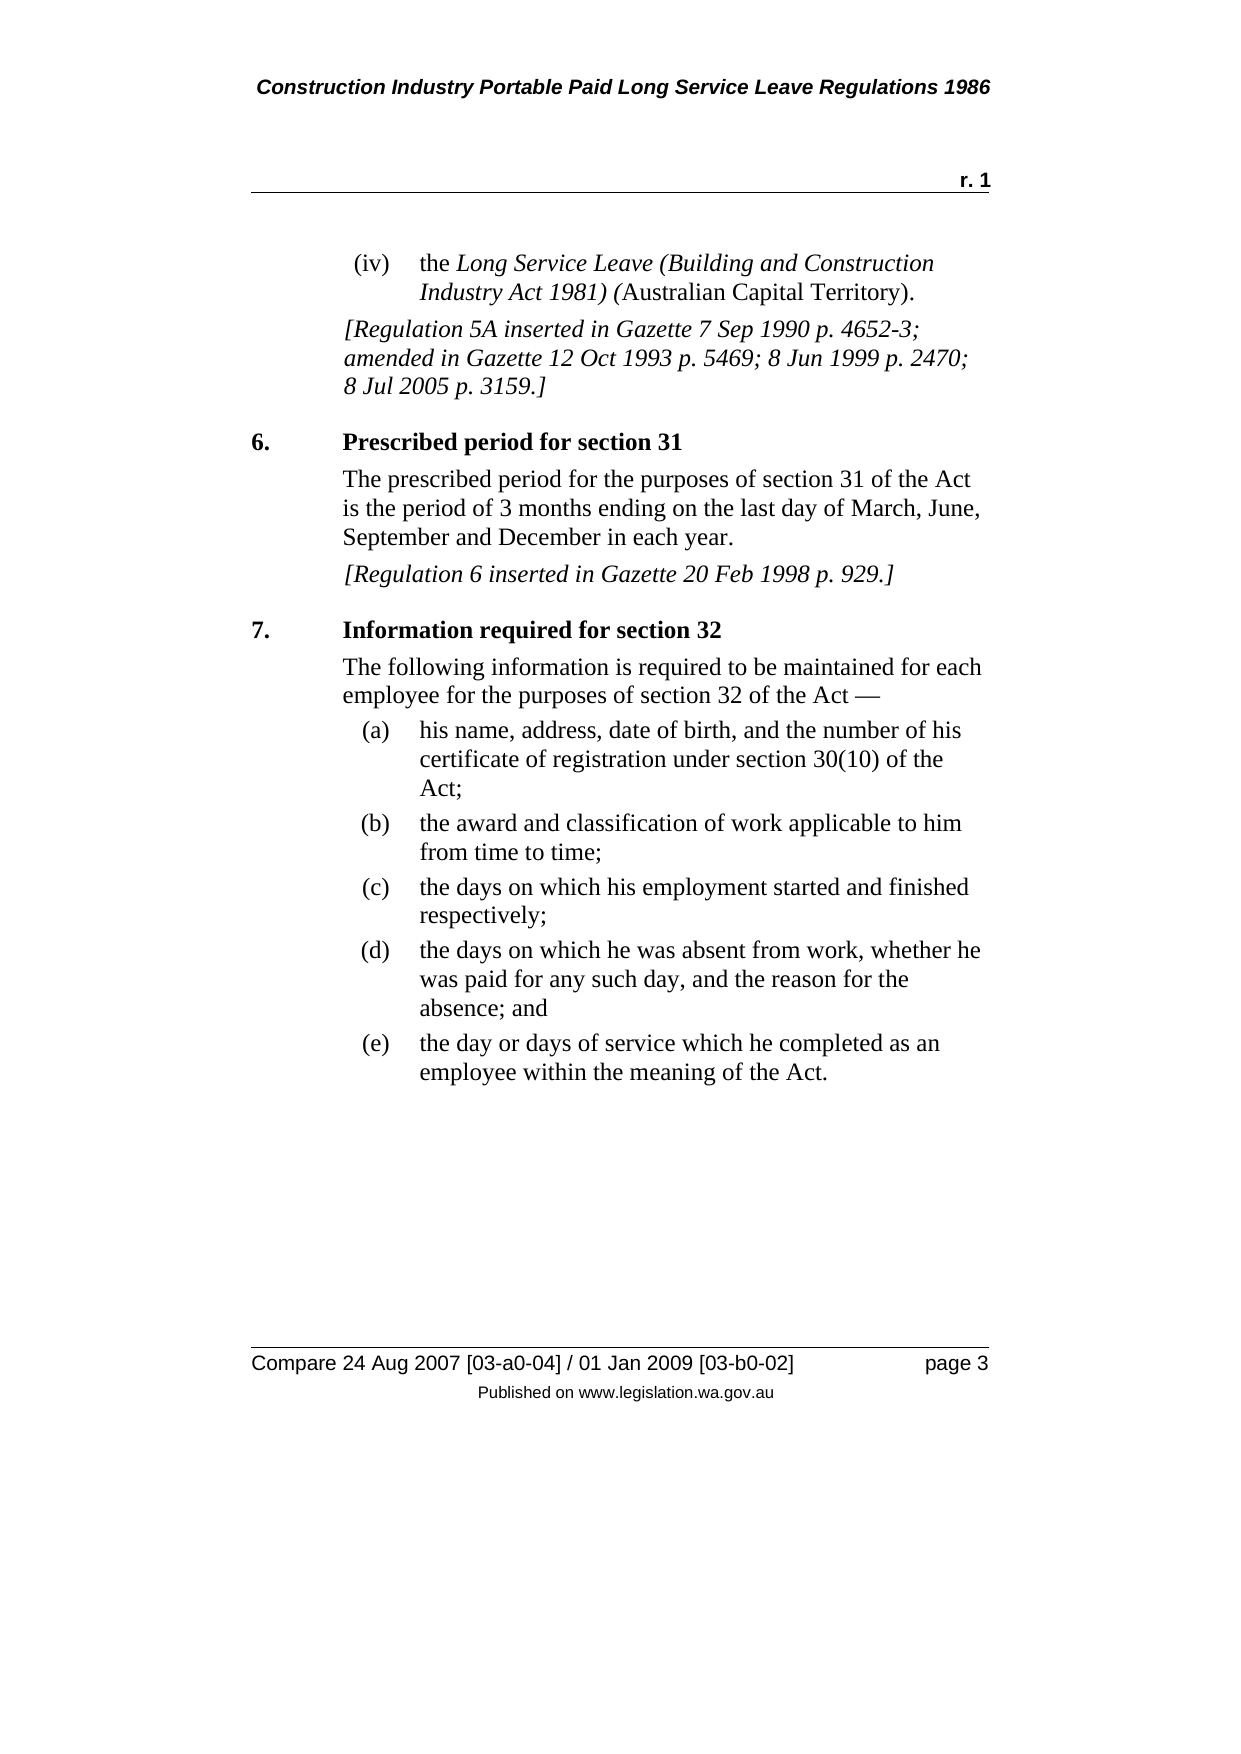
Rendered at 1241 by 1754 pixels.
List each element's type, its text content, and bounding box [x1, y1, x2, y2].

subtitle 7. Information required for section 32 [251, 615, 989, 643]
text (d) the days on which he was absent from work, whether he was paid for any such day, and the reason for the absence; and [251, 936, 989, 1022]
text (b) the award and classification of work applicable to him from time to time; [251, 808, 989, 866]
text (c) the days on which his employment started and finished respectively; [251, 872, 989, 929]
subtitle 6. Prescribed period for section 31 [251, 427, 989, 456]
text (a) his name, address, date of birth, and the number of his certificate of registration under section 30(10) of the Act; [251, 716, 989, 802]
text [Regulation 5A inserted in Gazette 7 Sep 1990 p. 4652-3; amended in Gazette 12 Oct 1993 p. 5469; 8 Jun 1999 p. 2470; 8 Jul 2005 p. 3159.] [251, 314, 989, 400]
text The following information is required to be maintained for each employee for the purposes of section 32 of the Act — [251, 652, 989, 709]
text [Regulation 6 inserted in Gazette 20 Feb 1998 p. 929.] [251, 559, 989, 588]
text (e) the day or days of service which he completed as an employee within the meaning of the Act. [251, 1028, 989, 1086]
text (iv) the Long Service Leave (Building and Construction Industry Act 1981) (Australian Capital Territory). [251, 248, 989, 306]
text The prescribed period for the purposes of section 31 of the Act is the period of 3 months ending on the last day of March, June, September and December in each year. [251, 464, 989, 551]
